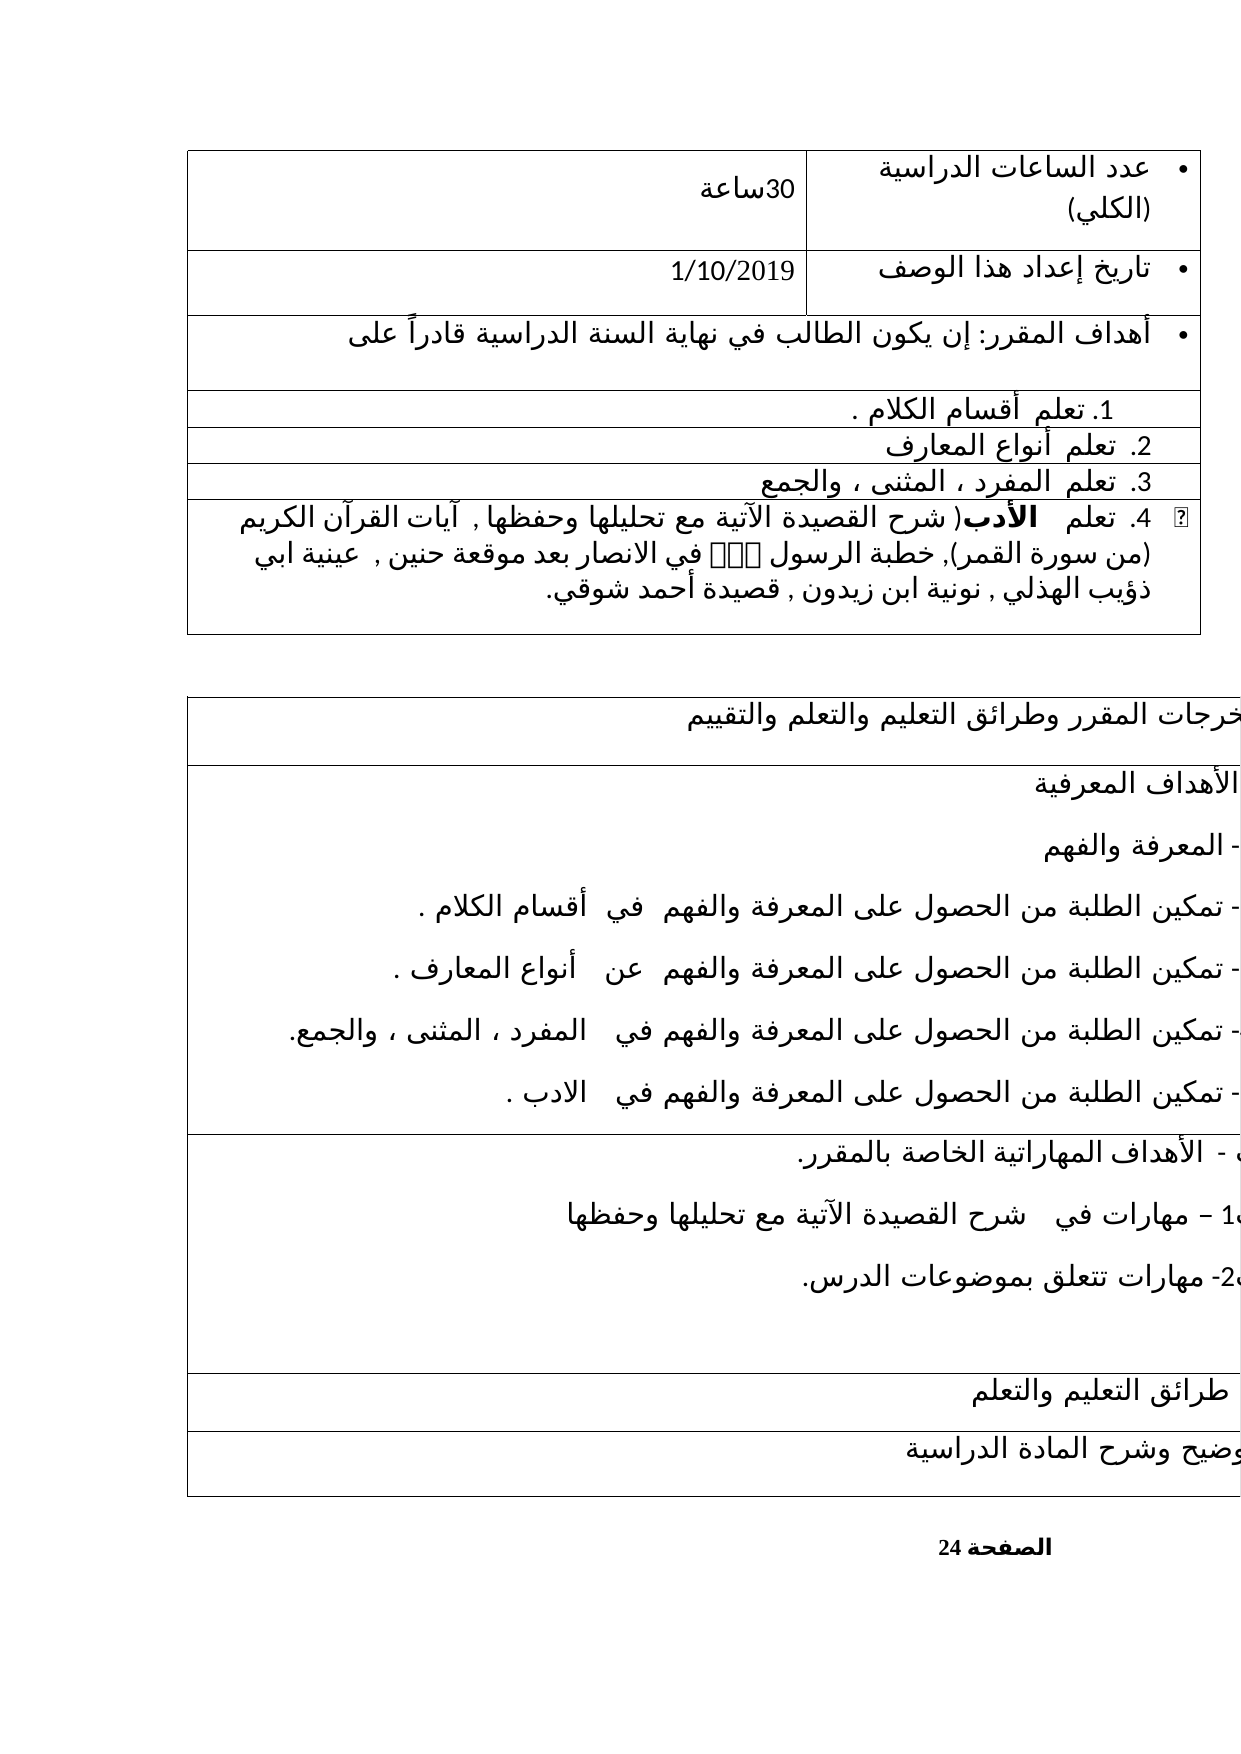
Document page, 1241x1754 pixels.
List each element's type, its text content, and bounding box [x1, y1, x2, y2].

table_cell 2. تعلم أنواع المعارف [188, 428, 1200, 463]
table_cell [188, 1432, 1240, 1496]
table_cell 3. تعلم المفرد ، المثنى ، والجمع [188, 464, 1200, 499]
table_header مخرجات المقرر وطرائق التعليم والتعلم والتقييم [188, 698, 1240, 764]
table_cell عدد الساعات الدراسية (الكلي) [807, 151, 1200, 250]
table_cell أهداف المقرر: إن يكون الطالب في نهاية السنة الدراسية قادراً على [188, 316, 1200, 390]
table_cell 30ساعة [188, 151, 806, 250]
table_cell تاريخ إعداد هذا الوصف [807, 251, 1200, 315]
table_cell 1/10/2019 [188, 251, 806, 315]
table_cell طرائق التعليم والتعلم [188, 1374, 1240, 1431]
table_cell أ- الأهداف المعرفية أ1- المعرفة والفهم أ2- تمكين الطلبة من الحصول على المعرفة والفهم في أقسام الكلام . أ3- تمكين الطلبة من الحصول على المعرفة والفهم عن أنواع المعارف . أ4- تمكين الطلبة من الحصول على المعرفة والفهم في المفرد ، المثنى ، والجمع. أ5- تمكين الطلبة من الحصول على المعرفة والفهم في الادب . [188, 766, 1240, 1134]
table_cell 1. تعلم أقسام الكلام . [188, 391, 1200, 426]
table_cell 4. تعلم الأدب( شرح القصيدة الآتية مع تحليلها وحفظها , آيات القرآن الكريم (من سورة القمر), خطبة الرسول  في الانصار بعد موقعة حنين , عينية ابي ذؤيب الهذلي , نونية ابن زيدون , قصيدة أحمد شوقي. [188, 500, 1200, 634]
table_cell ب - الأهداف المهاراتية الخاصة بالمقرر. ب1 – مهارات في شرح القصيدة الآتية مع تحليلها وحفظها ب2- مهارات تتعلق بموضوعات الدرس. [188, 1135, 1240, 1372]
